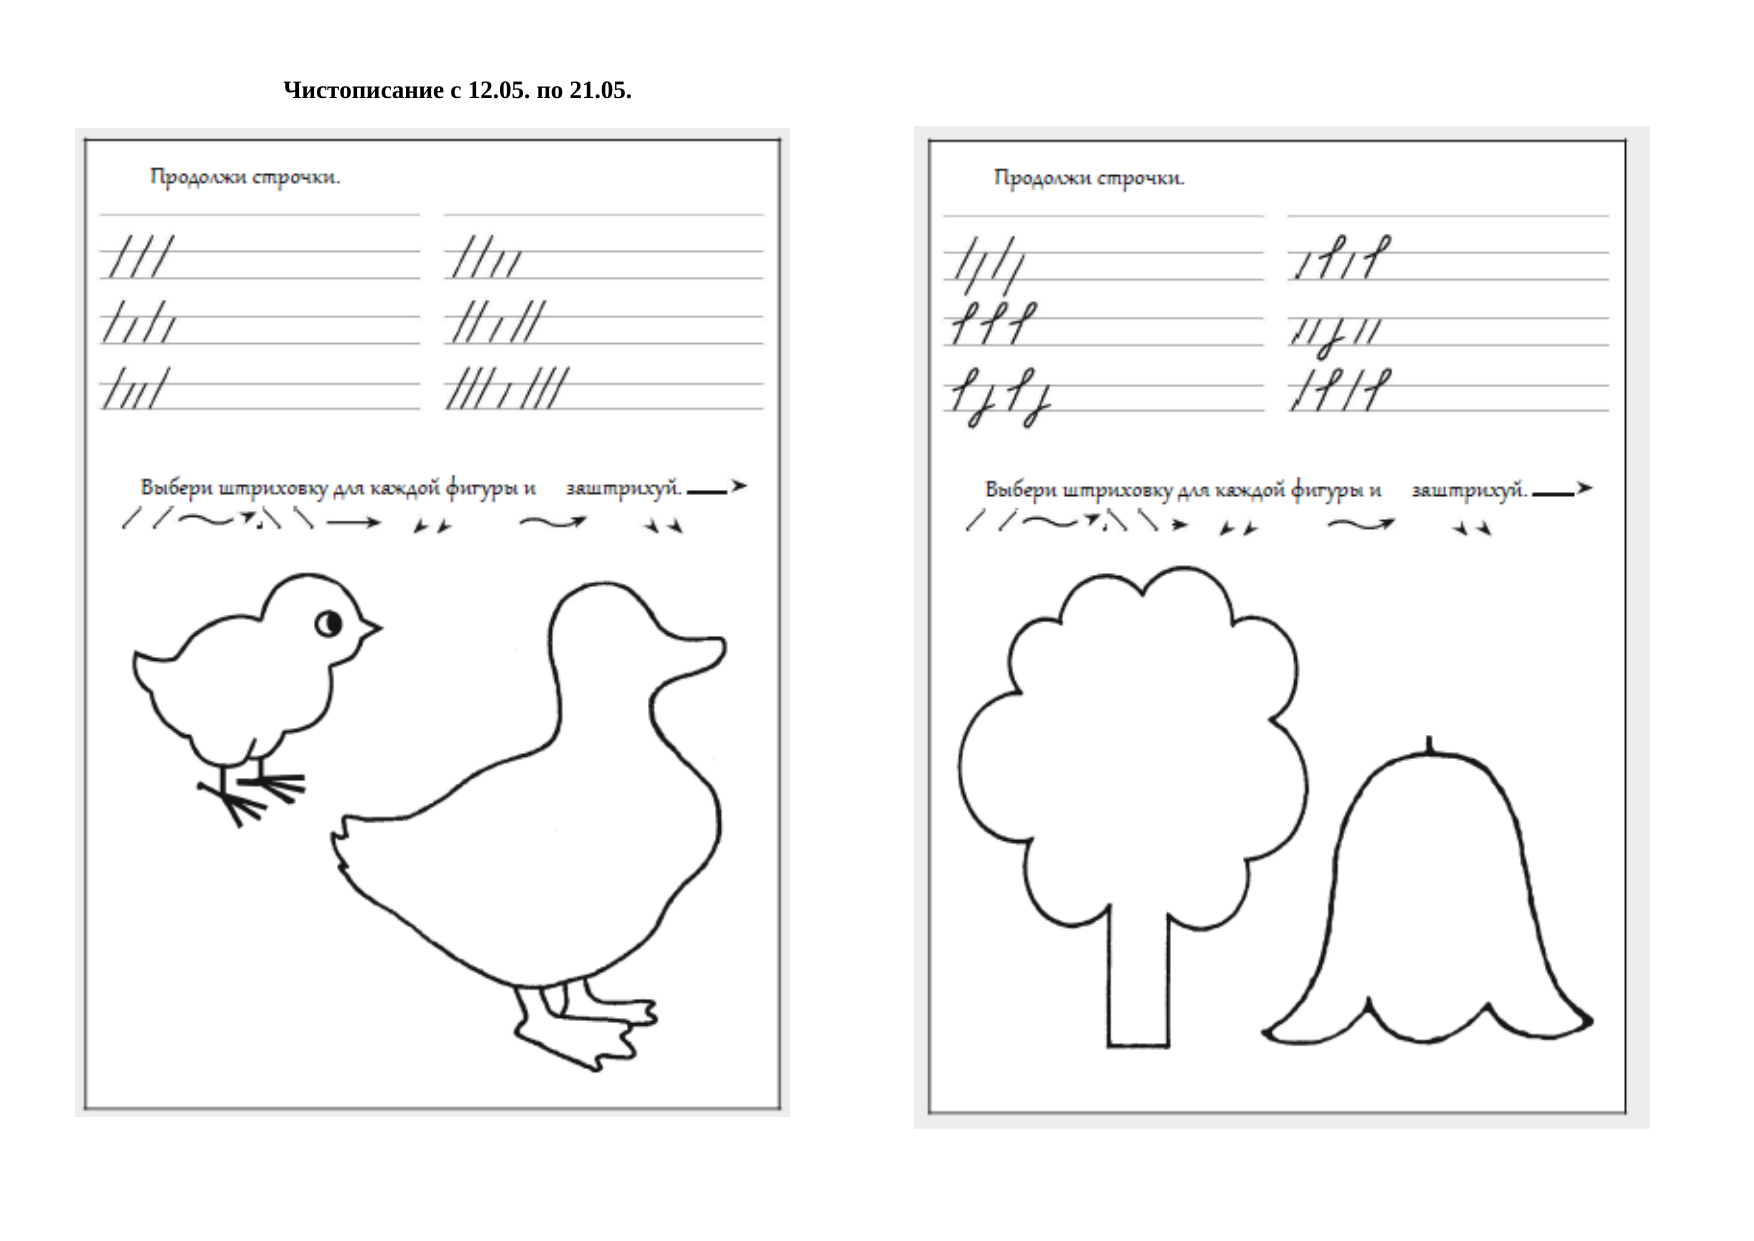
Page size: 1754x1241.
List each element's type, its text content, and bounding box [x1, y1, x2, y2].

picture [75, 128, 790, 1117]
text Чистописание с 12.05. по 21.05. [75, 75, 840, 104]
picture [913, 126, 1650, 1129]
